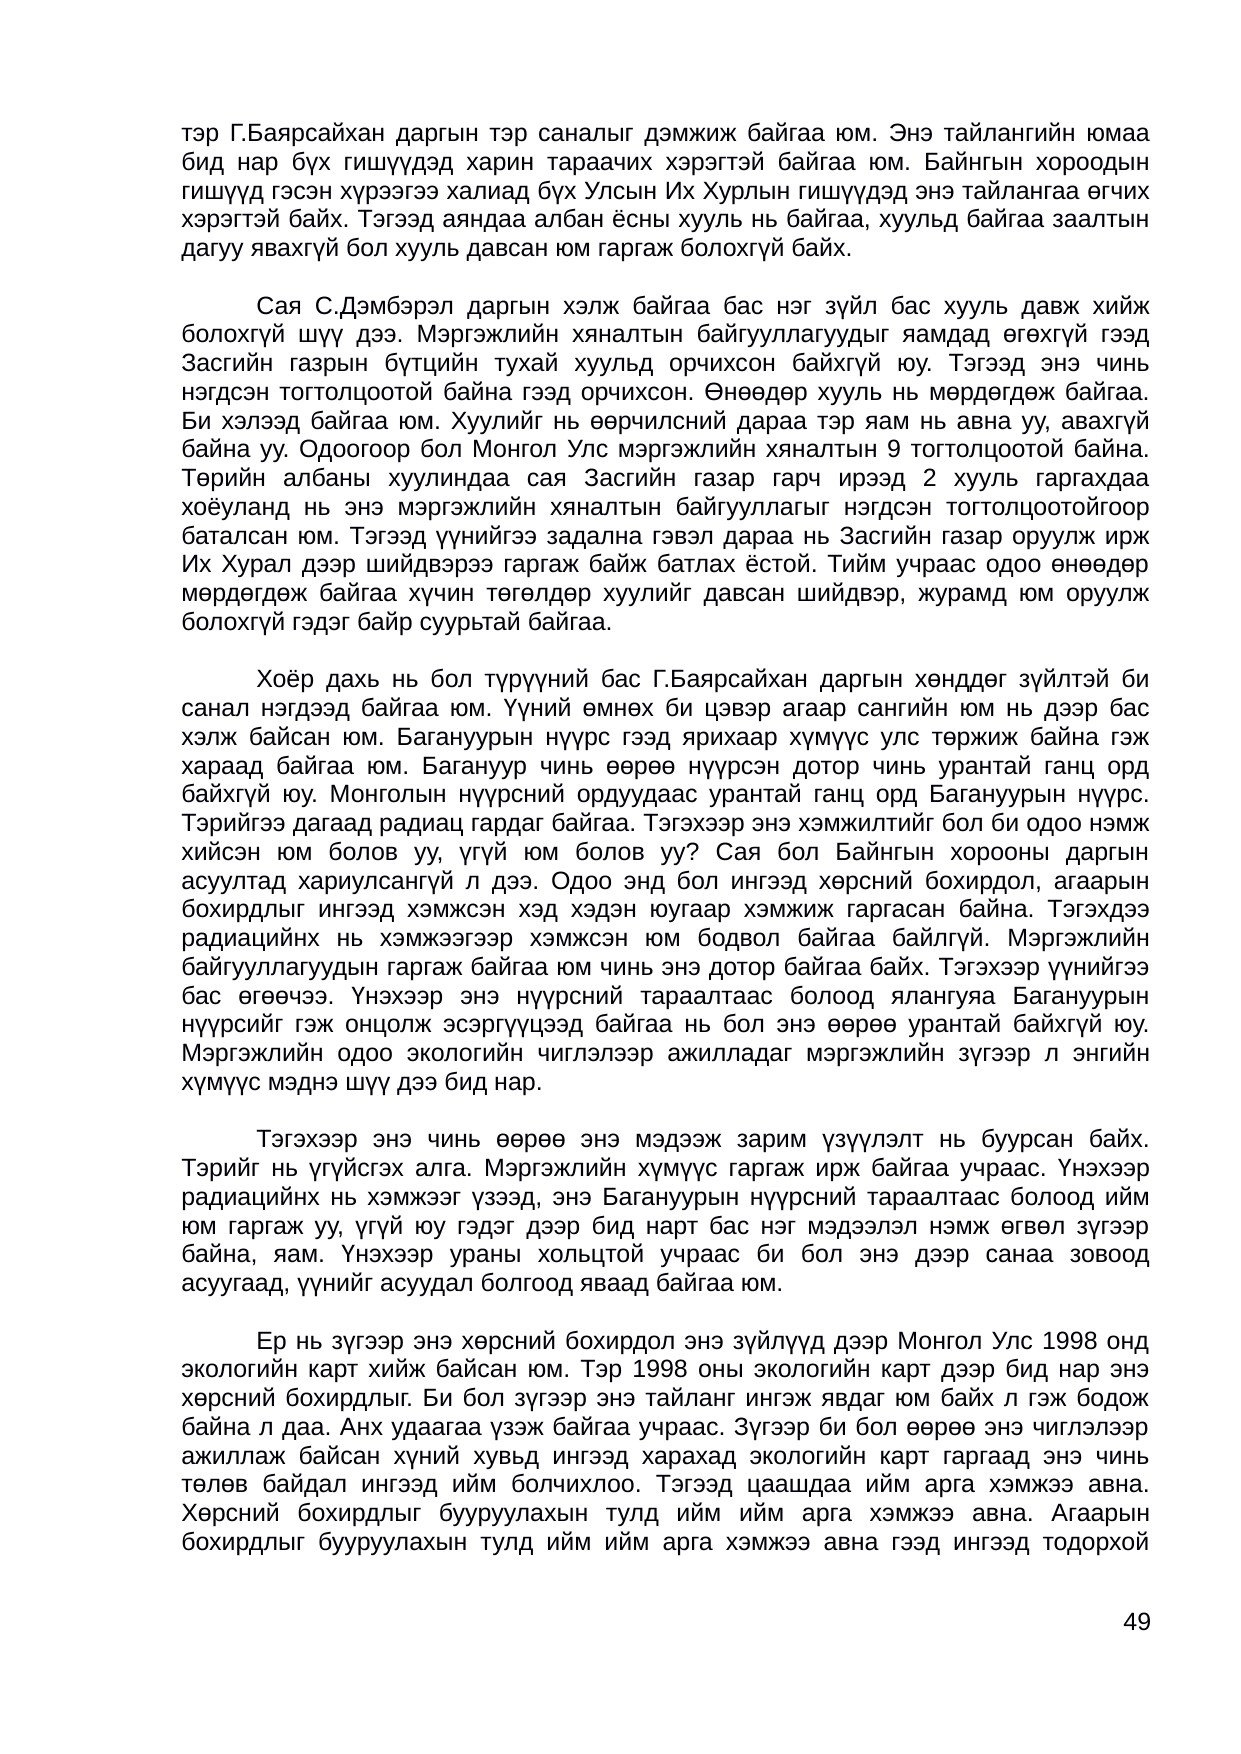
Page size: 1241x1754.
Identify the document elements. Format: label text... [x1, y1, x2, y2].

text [181, 118, 1151, 262]
text Сая С.Дэмбэрэл даргын хэлж байгаа бас нэг зүйл бас хууль давж хийж болохгүй шүү дээ. Мэргэжлийн хяналтын байгууллагуудыг яамдад өгөхгүй гээд Засгийн газрын бүтцийн тухай хуульд орчихсон байхгүй юу. Тэгээд энэ чинь нэгдсэн тогтолцоотой байна гээд орчихсон. Өнөөдөр хууль нь мөрдөгдөж байгаа. Би хэлээд байгаа юм. Хуулийг нь өөрчилсний дараа тэр яам нь авна уу, авахгүй байна уу. Одоогоор бол Монгол Улс мэргэжлийн хяналтын 9 тогтолцоотой байна. Төрийн албаны хуулиндаа сая Засгийн газар гарч ирээд 2 хууль гаргахдаа хоёуланд нь энэ мэргэжлийн хяналтын байгууллагыг нэгдсэн тогтолцоотойгоор баталсан юм. Тэгээд үүнийгээ задална гэвэл дараа нь Засгийн газар оруулж ирж Их Хурал дээр шийдвэрээ гаргаж байж батлах ёстой. Тийм учраас одоо өнөөдөр мөрдөгдөж байгаа хүчин төгөлдөр хуулийг давсан шийдвэр, журамд юм оруулж болохгүй гэдэг байр суурьтай байгаа. [181, 291, 1151, 636]
text Тэгэхээр энэ чинь өөрөө энэ мэдээж зарим үзүүлэлт нь буурсан байх. Тэрийг нь үгүйсгэх алга. Мэргэжлийн хүмүүс гаргаж ирж байгаа учраас. Үнэхээр радиацийнх нь хэмжээг үзээд, энэ Багануурын нүүрсний тараалтаас болоод ийм юм гаргаж уу, үгүй юу гэдэг дээр бид нарт бас нэг мэдээлэл нэмж өгвөл зүгээр байна, яам. Үнэхээр ураны хольцтой учраас би бол энэ дээр санаа зовоод асуугаад, үүнийг асуудал болгоод яваад байгаа юм. [181, 1124, 1151, 1297]
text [181, 1326, 1151, 1556]
text Хоёр дахь нь бол түрүүний бас Г.Баярсайхан даргын хөнддөг зүйлтэй би санал нэгдээд байгаа юм. Үүний өмнөх би цэвэр агаар сангийн юм нь дээр бас хэлж байсан юм. Багануурын нүүрс гээд ярихаар хүмүүс улс төржиж байна гэж хараад байгаа юм. Багануур чинь өөрөө нүүрсэн дотор чинь урантай ганц орд байхгүй юу. Монголын нүүрсний ордуудаас урантай ганц орд Багануурын нүүрс. Тэрийгээ дагаад радиац гардаг байгаа. Тэгэхээр энэ хэмжилтийг бол би одоо нэмж хийсэн юм болов уу, үгүй юм болов уу? Сая бол Байнгын хорооны даргын асуултад хариулсангүй л дээ. Одоо энд бол ингээд хөрсний бохирдол, агаарын бохирдлыг ингээд хэмжсэн хэд хэдэн юугаар хэмжиж гаргасан байна. Тэгэхдээ радиацийнх нь хэмжээгээр хэмжсэн юм бодвол байгаа байлгүй. Мэргэжлийн байгууллагуудын гаргаж байгаа юм чинь энэ дотор байгаа байх. Тэгэхээр үүнийгээ бас өгөөчээ. Үнэхээр энэ нүүрсний тараалтаас болоод ялангуяа Багануурын нүүрсийг гэж онцолж эсэргүүцээд байгаа нь бол энэ өөрөө урантай байхгүй юу. Мэргэжлийн одоо экологийн чиглэлээр ажилладаг мэргэжлийн зүгээр л энгийн хүмүүс мэднэ шүү дээ бид нар. [181, 664, 1151, 1096]
